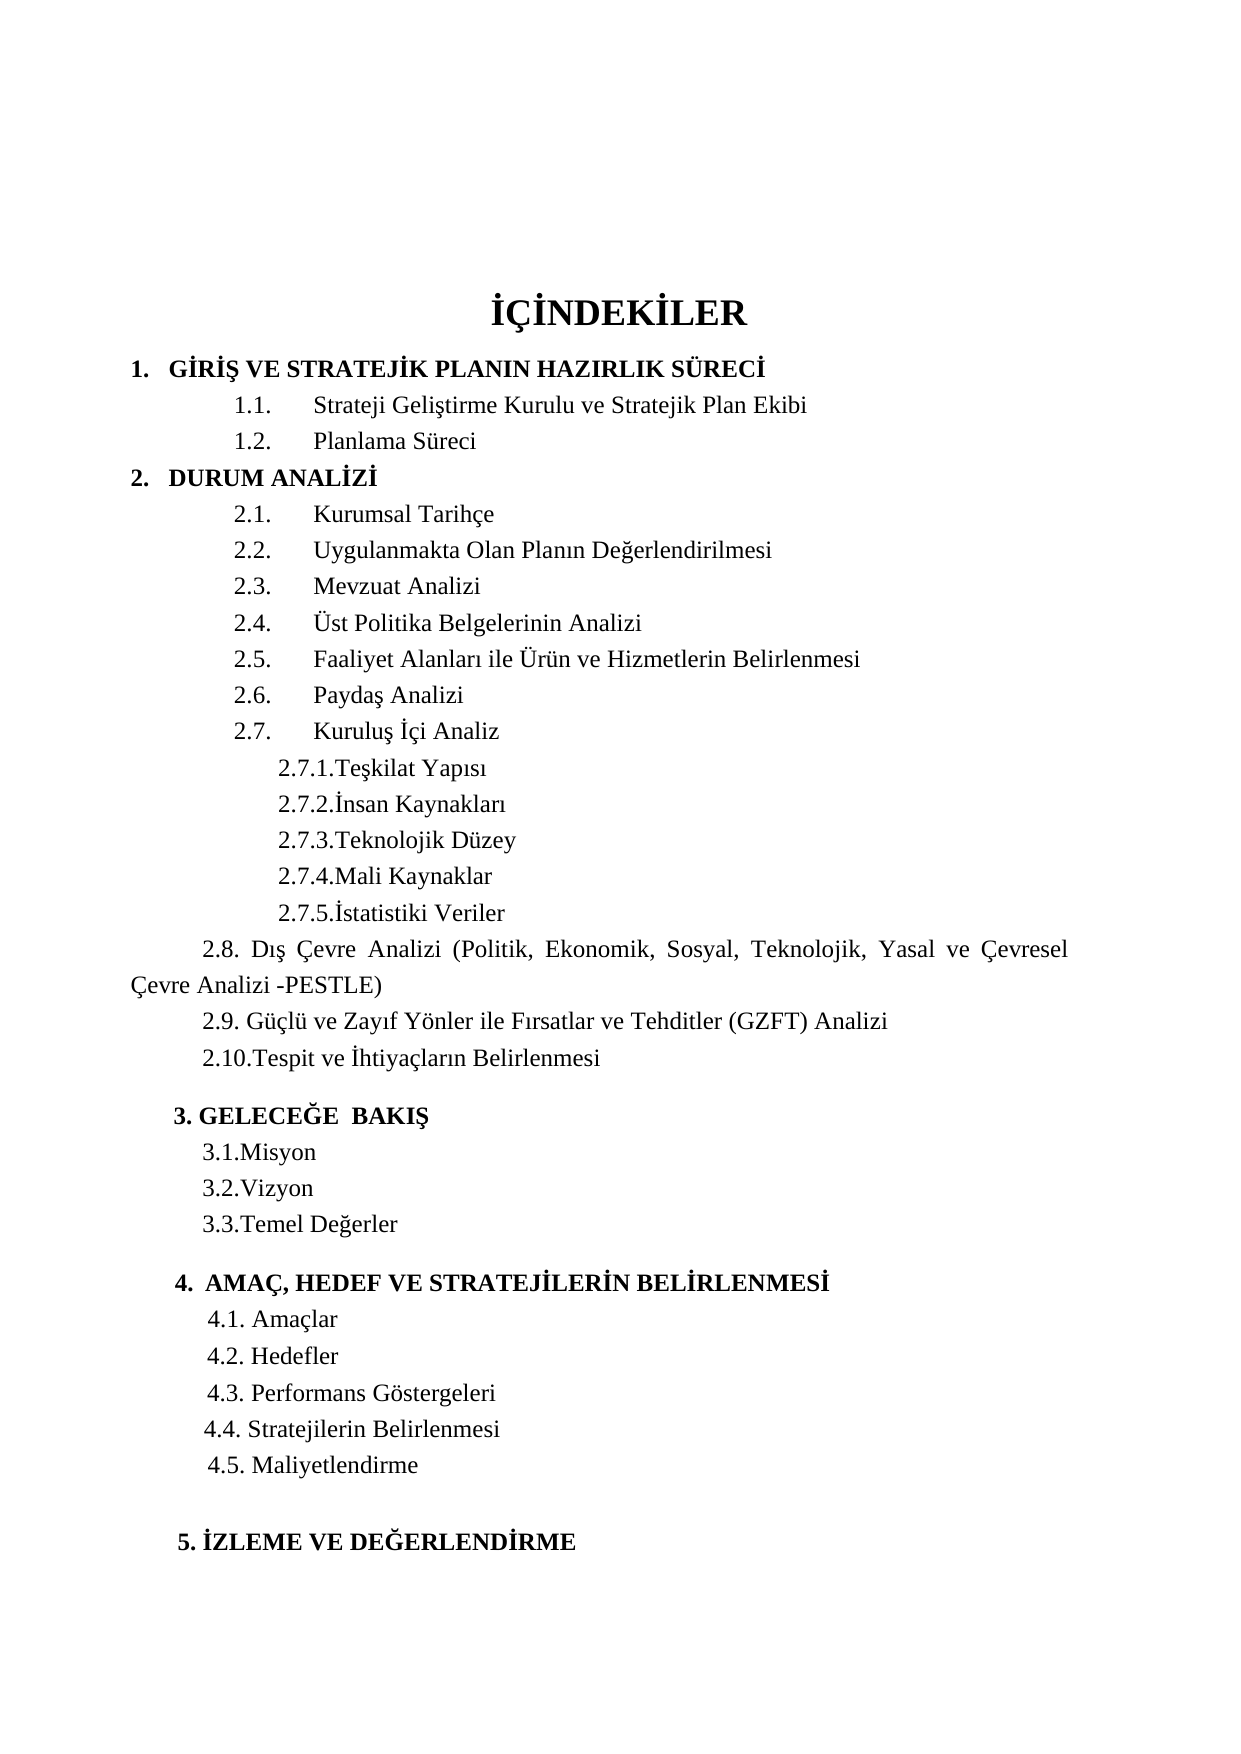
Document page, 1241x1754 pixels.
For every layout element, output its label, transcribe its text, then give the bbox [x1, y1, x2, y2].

text 2.7. Kuruluş İçi Analiz [234, 716, 1093, 745]
text 2.7.1.Teşkilat Yapısı [278, 753, 1093, 781]
text 3.2.Vizyon [202, 1173, 1093, 1202]
text 2.7.5.İstatistiki Veriler [278, 898, 1093, 926]
text 2.7.4.Mali Kaynaklar [278, 861, 1093, 890]
text 4.3. Performans Göstergeleri [207, 1378, 1093, 1406]
text 3.1.Misyon [202, 1137, 1093, 1166]
text 5. İZLEME VE DEĞERLENDİRME [177, 1527, 1097, 1556]
text 2.2. Uygulanmakta Olan Planın Değerlendirilmesi [234, 535, 1093, 564]
text 3. GELECEĞE BAKIŞ [159, 1101, 443, 1129]
text 3.3.Temel Değerler [202, 1209, 1093, 1238]
text Çevre Analizi -PESTLE) [130, 970, 1093, 999]
text 1.1. Strateji Geliştirme Kurulu ve Stratejik Plan Ekibi [234, 390, 1093, 419]
text 2.7.2.İnsan Kaynakları [278, 789, 1093, 818]
text 2.1. Kurumsal Tarihçe [234, 499, 1093, 528]
text 1. GİRİŞ VE STRATEJİK PLANIN HAZIRLIK SÜRECİ [130, 354, 1093, 383]
text 2. DURUM ANALİZİ [130, 463, 1093, 491]
text 2.5. Faaliyet Alanları ile Ürün ve Hizmetlerin Belirlenmesi [234, 644, 1093, 673]
text 2.8. Dış Çevre Analizi (Politik, Ekonomik, Sosyal, Teknolojik, Yasal ve Çevresel [202, 934, 1093, 963]
text 2.6. Paydaş Analizi [234, 680, 1093, 709]
text 2.3. Mevzuat Analizi [234, 571, 1093, 600]
text İÇİNDEKİLER [484, 291, 753, 334]
text 4.1. Amaçlar [207, 1304, 1093, 1333]
text 2.4. Üst Politika Belgelerinin Analizi [234, 608, 1093, 636]
text 1.2. Planlama Süreci [234, 426, 1093, 455]
text 2.10.Tespit ve İhtiyaçların Belirlenmesi [202, 1043, 1093, 1071]
text 4.2. Hedefler [207, 1340, 1093, 1370]
text 4.4. Stratejilerin Belirlenmesi [203, 1414, 1073, 1443]
text 4. AMAÇ, HEDEF VE STRATEJİLERİN BELİRLENMESİ [174, 1268, 1093, 1296]
text 2.9. Güçlü ve Zayıf Yönler ile Fırsatlar ve Tehditler (GZFT) Analizi [202, 1006, 1093, 1035]
text 2.7.3.Teknolojik Düzey [278, 825, 1093, 854]
text 4.5. Maliyetlendirme [207, 1450, 1093, 1479]
